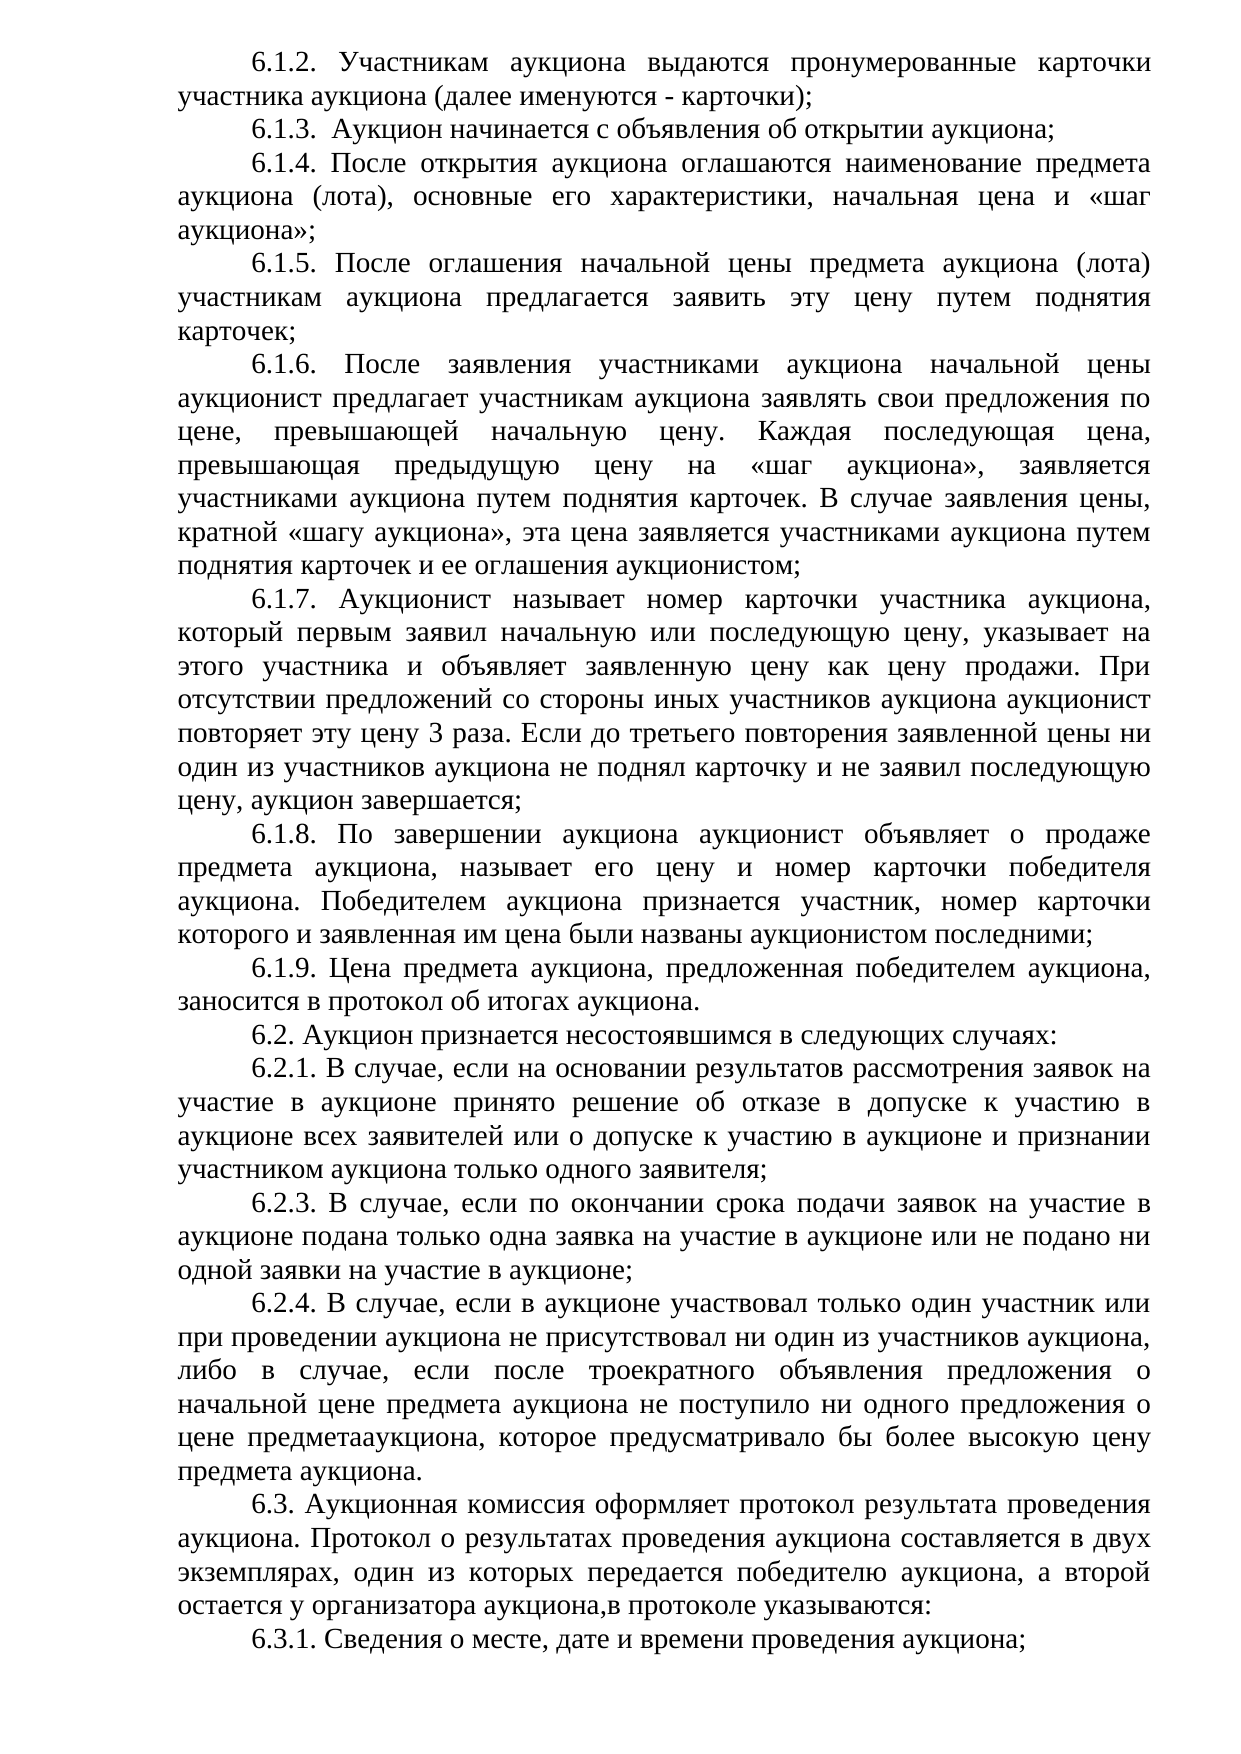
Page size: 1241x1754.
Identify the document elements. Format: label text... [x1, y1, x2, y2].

text 6.1.8. По завершении аукциона аукционист объявляет о продаже предмета аукциона, называет его цену и номер карточки победителя аукциона. Победителем аукциона признается участник, номер карточки которого и заявленная им цена были названы аукционистом последними; [177, 816, 1152, 950]
text 6.3.1. Сведения о месте, дате и времени проведения аукциона; [177, 1621, 1152, 1654]
text 6.3. Аукционная комиссия оформляет протокол результата проведения аукциона. Протокол о результатах проведения аукциона составляется в двух экземплярах, один из которых передается победителю аукциона, а второй остается у организатора аукциона,в протоколе указываются: [177, 1487, 1152, 1621]
text 6.1.3. Аукцион начинается с объявления об открытии аукциона; [177, 111, 1152, 145]
text 6.2. Аукцион признается несостоявшимся в следующих случаях: [177, 1017, 1152, 1051]
text 6.2.1. В случае, если на основании результатов рассмотрения заявок на участие в аукционе принято решение об отказе в допуске к участию в аукционе всех заявителей или о допуске к участию в аукционе и признании участником аукциона только одного заявителя; [177, 1051, 1152, 1185]
text 6.1.2. Участникам аукциона выдаются пронумерованные карточки участника аукциона (далее именуются - карточки); [177, 44, 1152, 111]
text 6.1.5. После оглашения начальной цены предмета аукциона (лота) участникам аукциона предлагается заявить эту цену путем поднятия карточек; [177, 246, 1152, 346]
text 6.2.4. В случае, если в аукционе участвовал только один участник или при проведении аукциона не присутствовал ни один из участников аукциона, либо в случае, если после троекратного объявления предложения о начальной цене предмета аукциона не поступило ни одного предложения о цене предметааукциона, которое предусматривало бы более высокую цену предмета аукциона. [177, 1285, 1152, 1487]
text 6.1.9. Цена предмета аукциона, предложенная победителем аукциона, заносится в протокол об итогах аукциона. [177, 950, 1152, 1017]
text 6.1.7. Аукционист называет номер карточки участника аукциона, который первым заявил начальную или последующую цену, указывает на этого участника и объявляет заявленную цену как цену продажи. При отсутствии предложений со стороны иных участников аукциона аукционист повторяет эту цену 3 раза. Если до третьего повторения заявленной цены ни один из участников аукциона не поднял карточку и не заявил последующую цену, аукцион завершается; [177, 581, 1152, 816]
text 6.1.4. После открытия аукциона оглашаются наименование предмета аукциона (лота), основные его характеристики, начальная цена и «шаг аукциона»; [177, 145, 1152, 246]
text 6.1.6. После заявления участниками аукциона начальной цены аукционист предлагает участникам аукциона заявлять свои предложения по цене, превышающей начальную цену. Каждая последующая цена, превышающая предыдущую цену на «шаг аукциона», заявляется участниками аукциона путем поднятия карточек. В случае заявления цены, кратной «шагу аукциона», эта цена заявляется участниками аукциона путем поднятия карточек и ее оглашения аукционистом; [177, 346, 1152, 581]
text 6.2.3. В случае, если по окончании срока подачи заявок на участие в аукционе подана только одна заявка на участие в аукционе или не подано ни одной заявки на участие в аукционе; [177, 1185, 1152, 1285]
